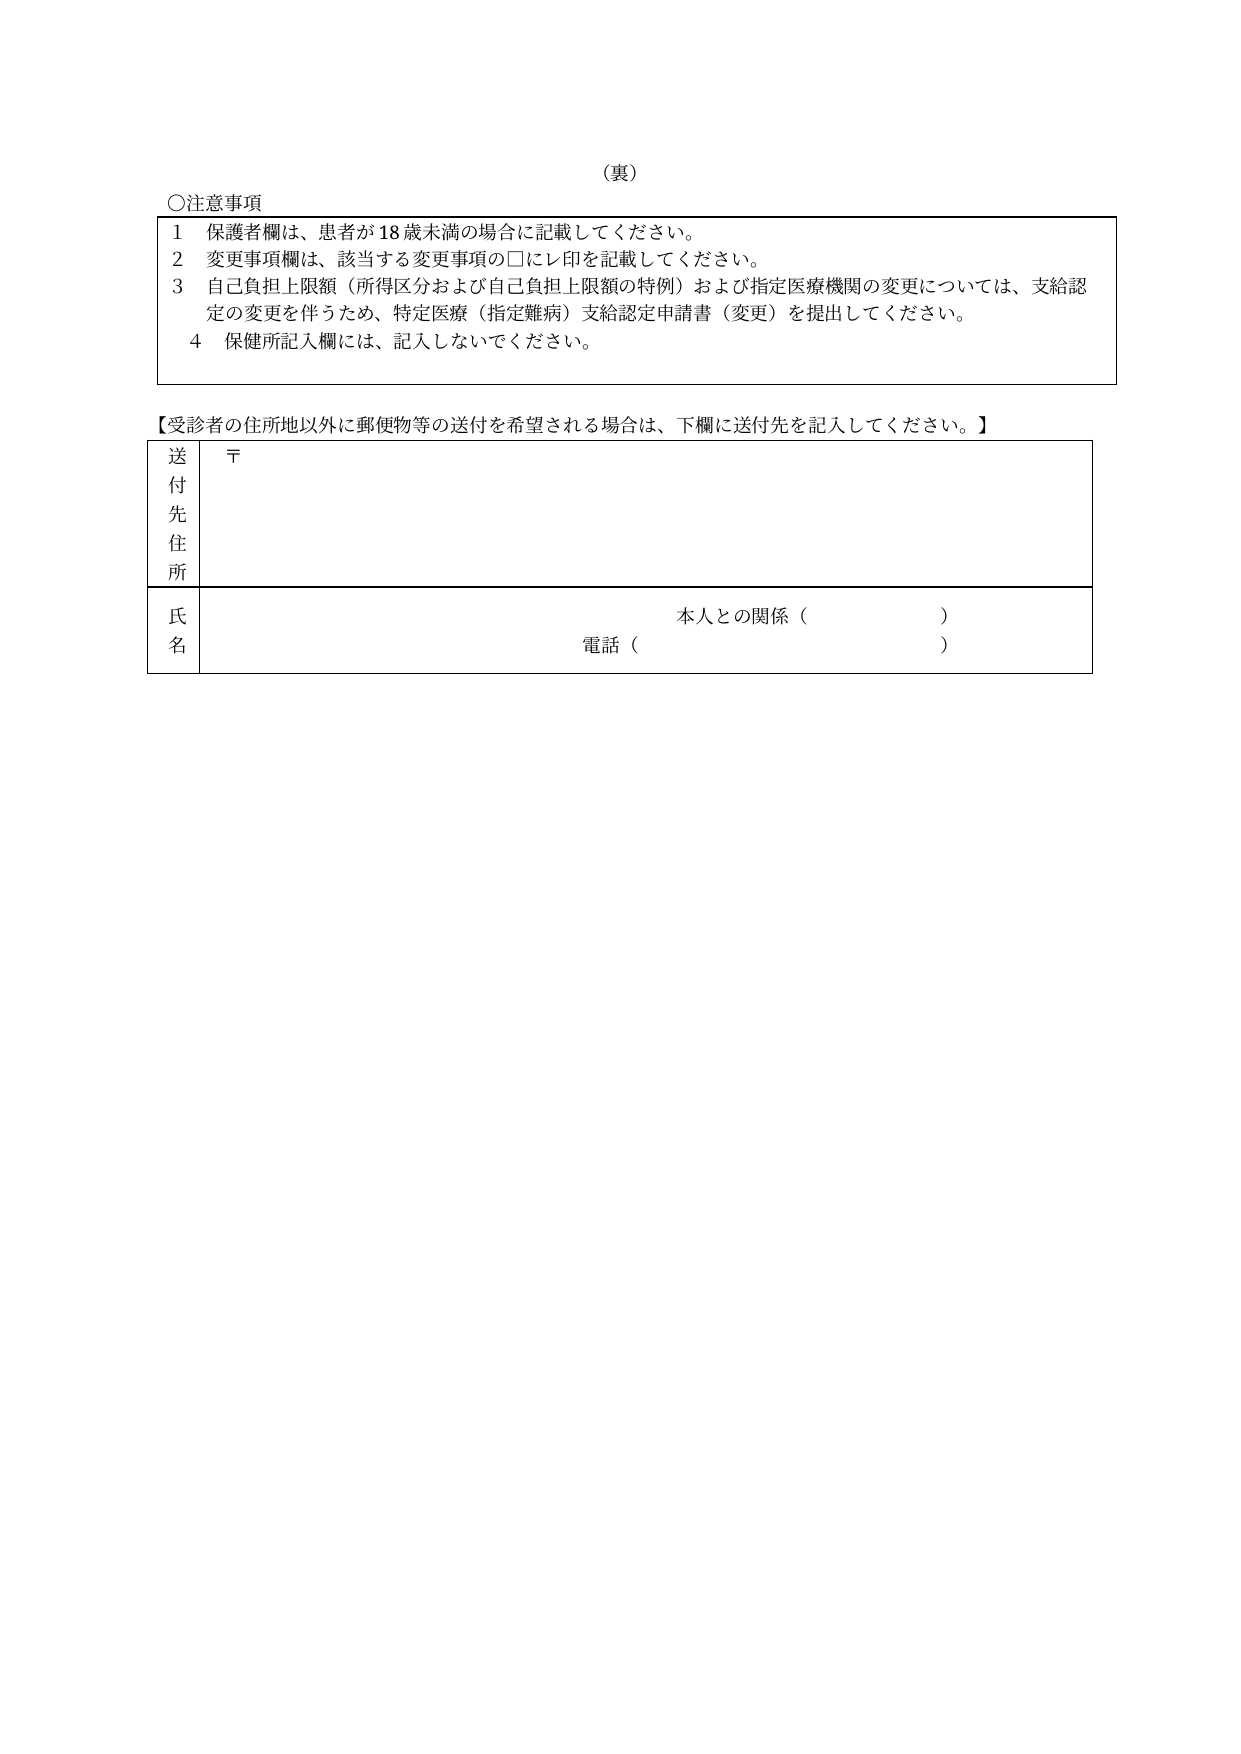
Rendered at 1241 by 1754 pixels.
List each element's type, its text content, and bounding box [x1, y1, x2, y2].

text （裏） [130, 158, 1110, 187]
table_header 送付先住所 [148, 441, 199, 586]
table_cell 氏 名 [148, 588, 199, 673]
text 【受診者の住所地以外に郵便物等の送付を希望される場合は、下欄に送付先を記入してください。】 [130, 410, 1110, 439]
table_header １ 保護者欄は、患者が18歳未満の場合に記載してください。 ２ 変更事項欄は、該当する変更事項の□にレ印を記載してください。 ３ 自己負担上限額（所得区分および自己負担上限額の特例）および指定医療機関の変更については、支給認 定の変更を伴うため、特定医療（指定難病）支給認定申請書（変更）を提出してください。 ４ 保健所記入欄には、記入しないでください。 [158, 218, 1116, 384]
text 〇注意事項 [130, 187, 1110, 216]
table_header 〒 [200, 441, 1092, 586]
table_cell 本人との関係（ ） 電話（ ） [200, 588, 1092, 673]
